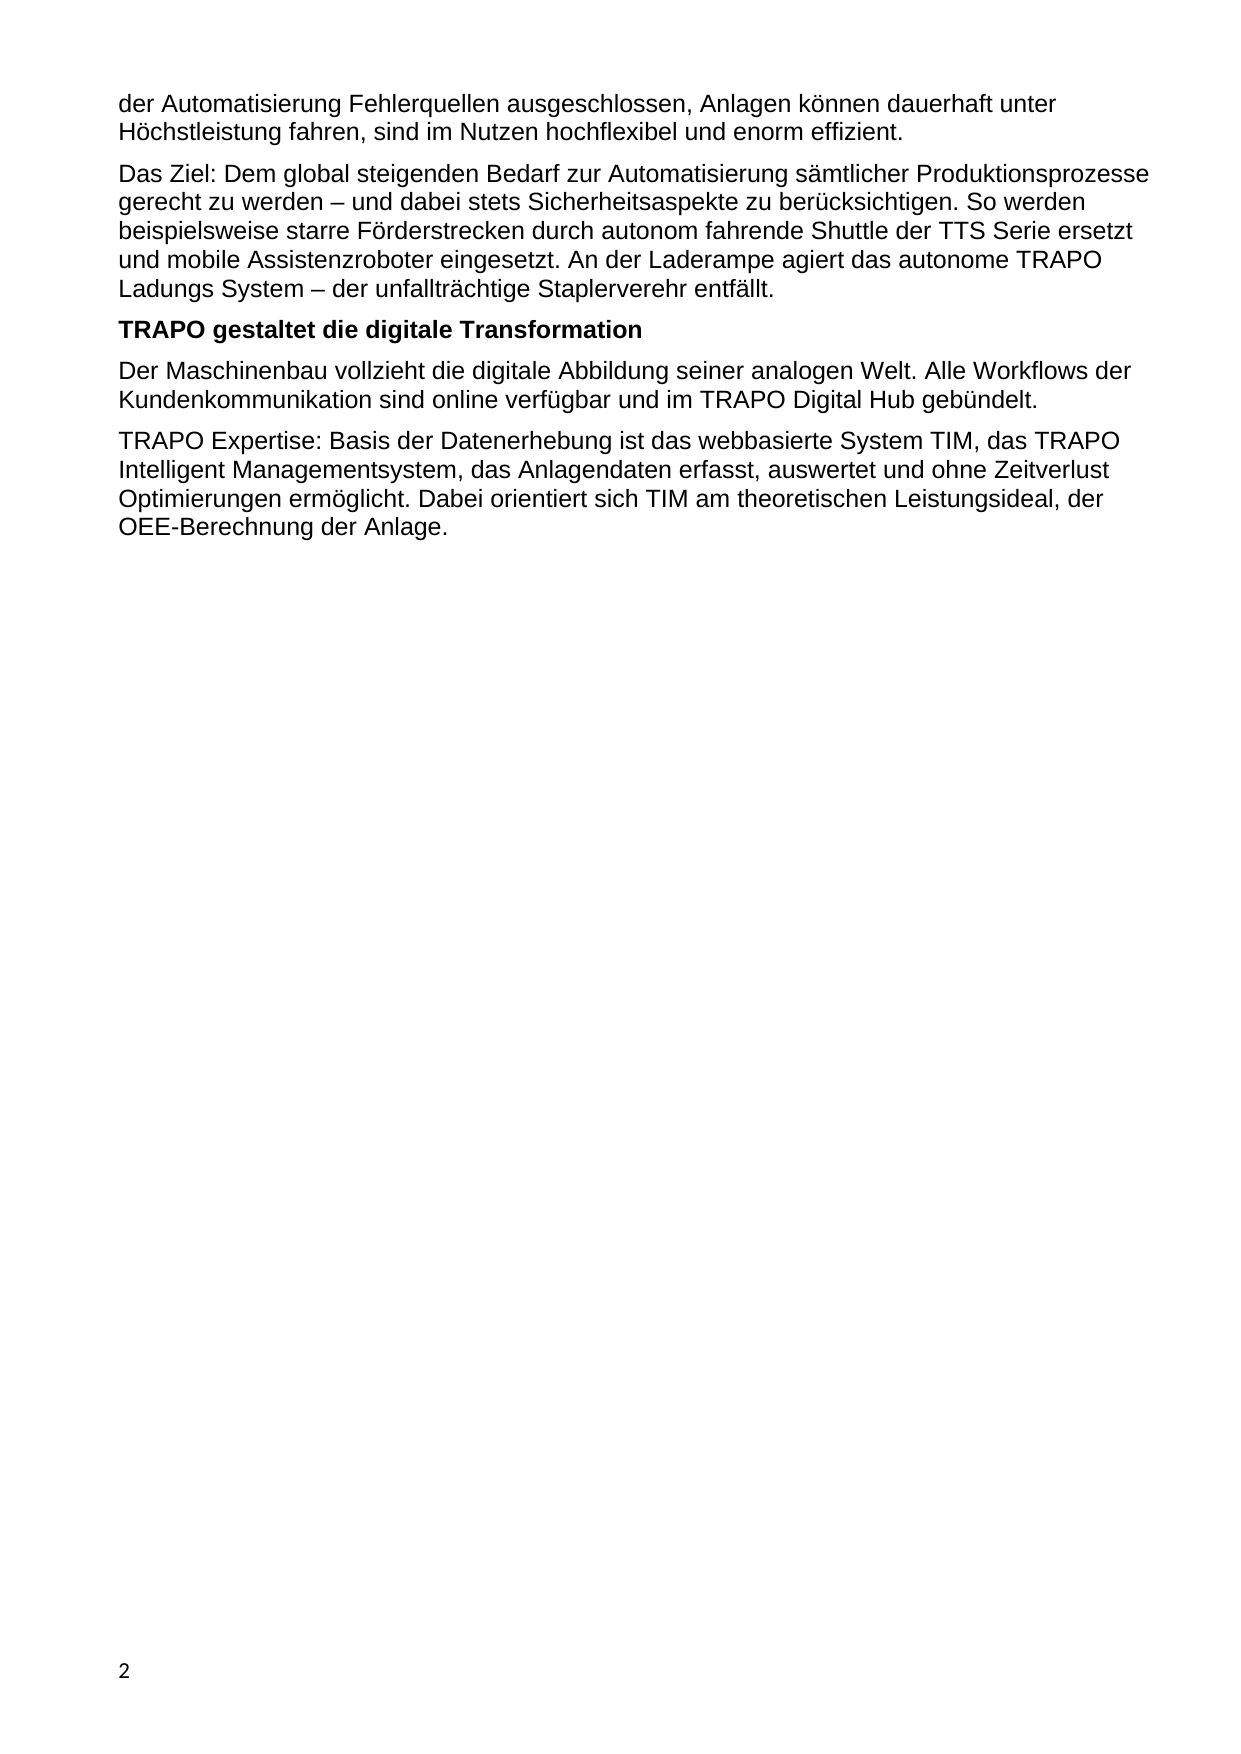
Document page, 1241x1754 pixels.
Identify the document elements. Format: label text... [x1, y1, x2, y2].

text TRAPO gestaltet die digitale Transformation [118, 315, 1152, 344]
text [118, 89, 1152, 146]
text Das Ziel: Dem global steigenden Bedarf zur Automatisierung sämtlicher Produktionsprozesse gerecht zu werden – und dabei stets Sicherheitsaspekte zu berücksichtigen. So werden beispielsweise starre Förderstrecken durch autonom fahrende Shuttle der TTS Serie ersetzt und mobile Assistenzroboter eingesetzt. An der Laderampe agiert das autonome TRAPO Ladungs System – der unfallträchtige Staplerverehr entfällt. [118, 159, 1152, 302]
text TRAPO Expertise: Basis der Datenerhebung ist das webbasierte System TIM, das TRAPO Intelligent Managementsystem, das Anlagendaten erfasst, auswertet und ohne Zeitverlust Optimierungen ermöglicht. Dabei orientiert sich TIM am theoretischen Leistungsideal, der OEE-Berechnung der Anlage. [118, 426, 1152, 541]
text Der Maschinenbau vollzieht die digitale Abbildung seiner analogen Welt. Alle Workflows der Kundenkommunikation sind online verfügbar und im TRAPO Digital Hub gebündelt. [118, 356, 1152, 414]
